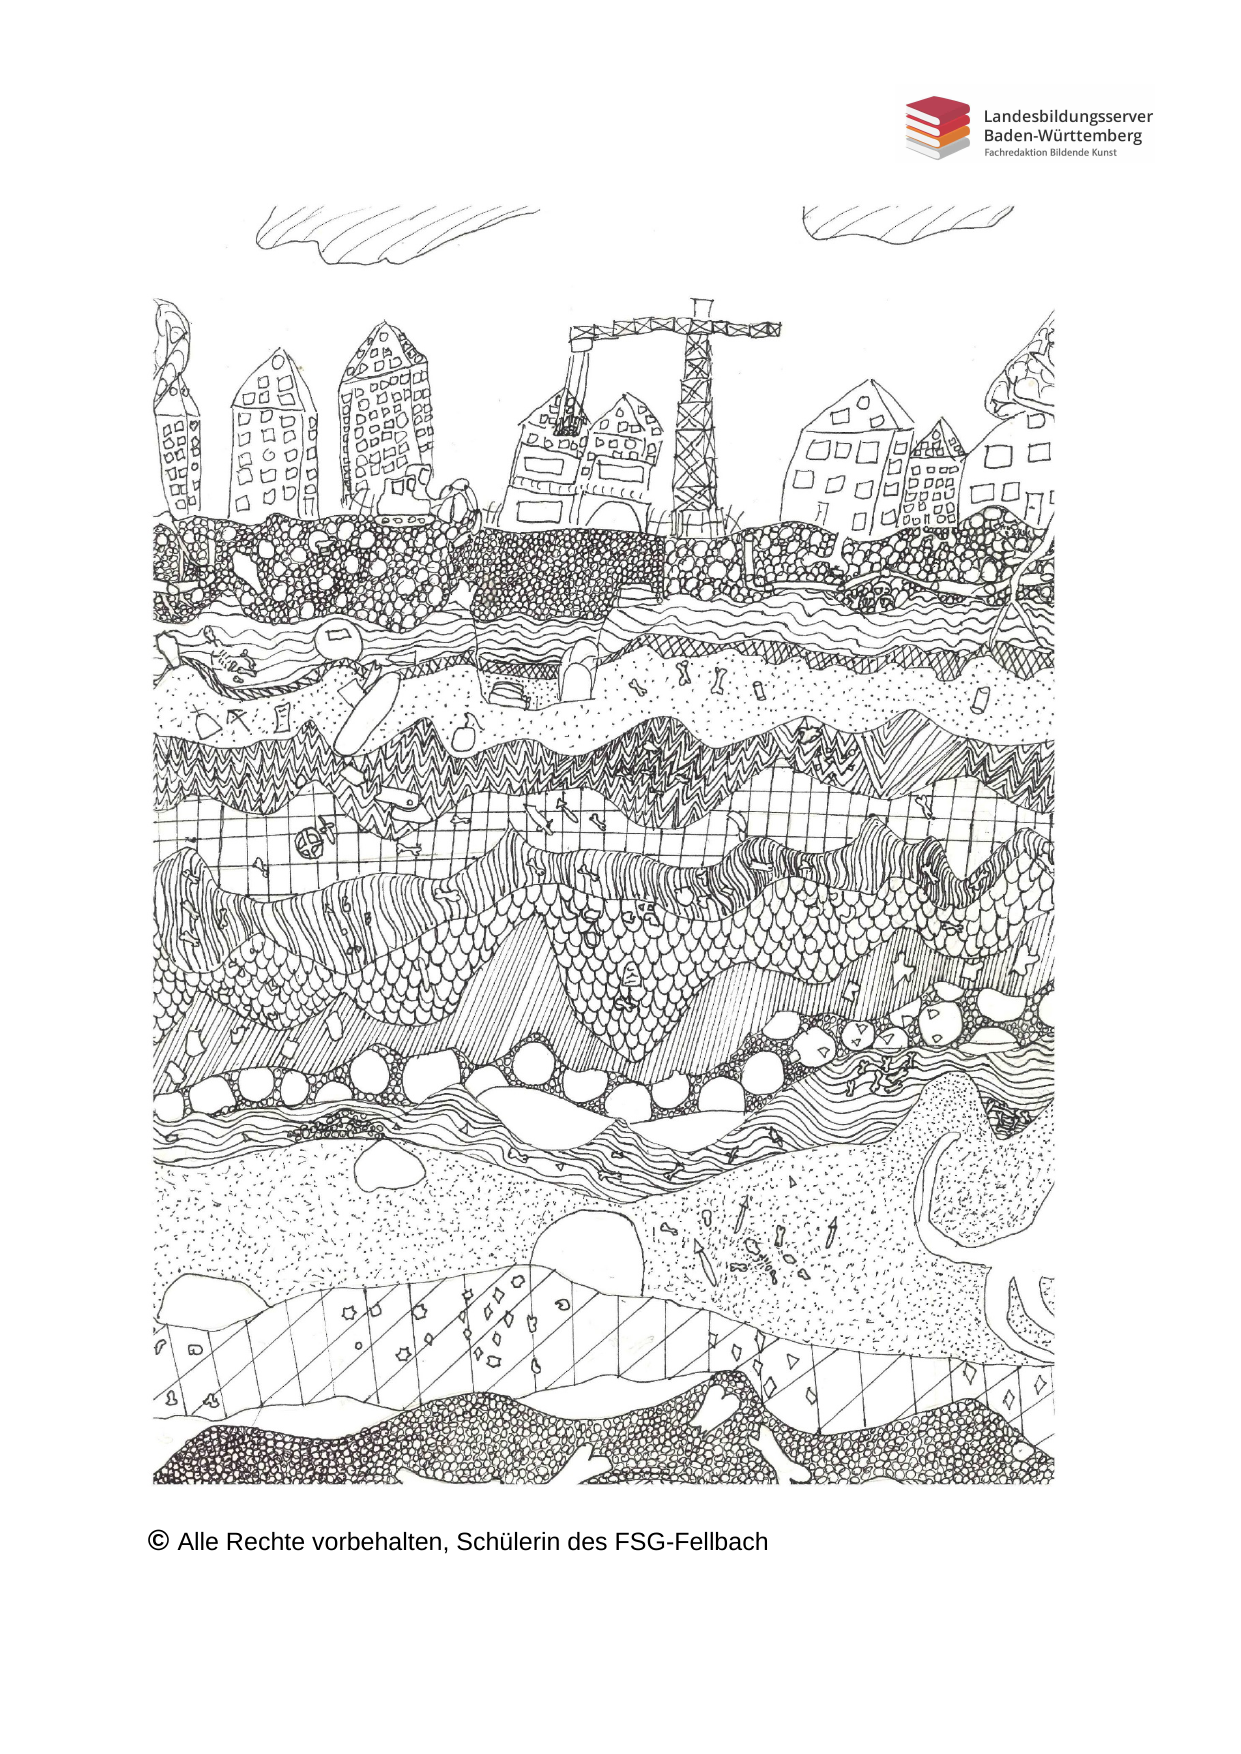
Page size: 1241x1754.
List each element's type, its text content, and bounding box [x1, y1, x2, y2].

picture [147, 200, 1060, 1490]
picture [895, 84, 1155, 163]
text © Alle Rechte vorbehalten, Schülerin des FSG-Fellbach [148, 1523, 1093, 1556]
